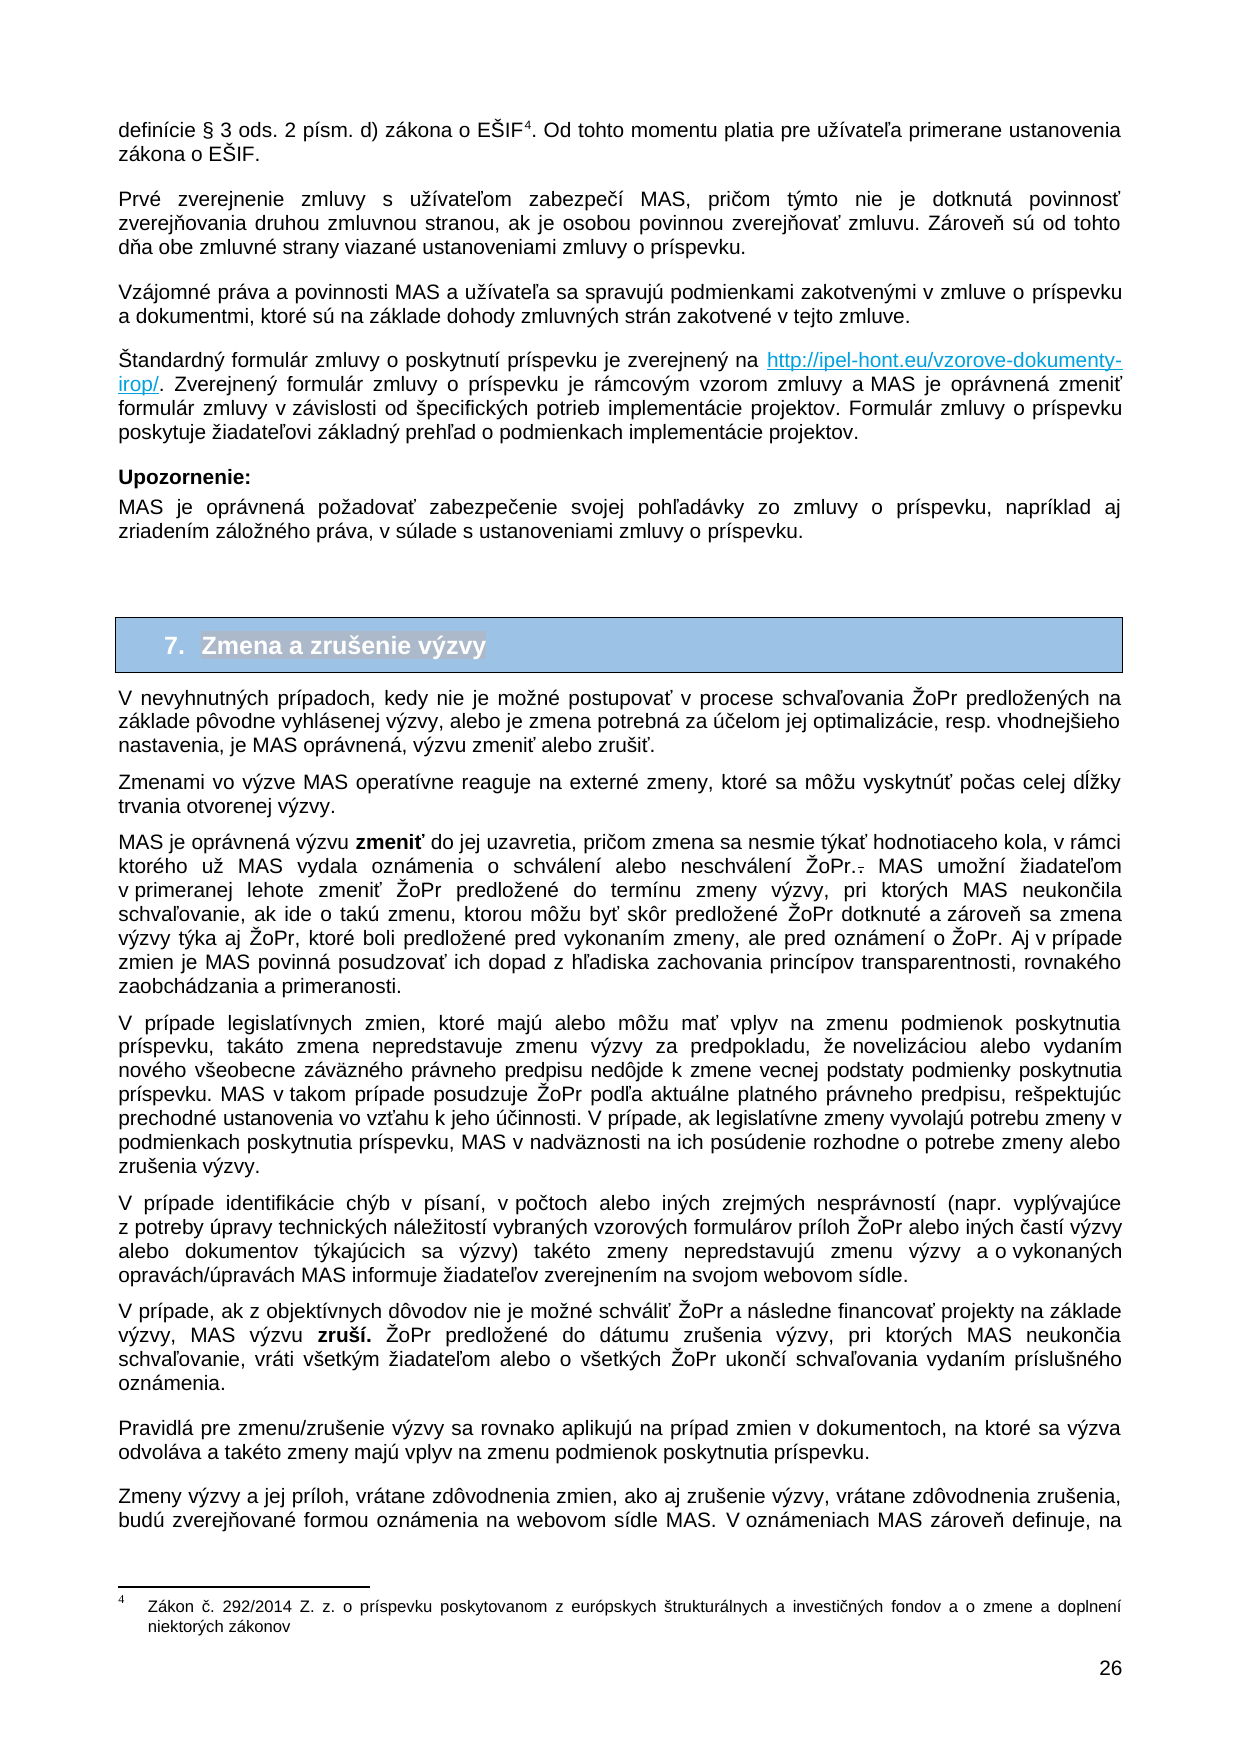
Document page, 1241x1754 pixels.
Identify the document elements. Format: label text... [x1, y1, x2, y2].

text Štandardný formulár zmluvy o poskytnutí príspevku je zverejnený na http://ipel-hont.eu/vzorove-dokumenty-irop/. Zverejnený formulár zmluvy o príspevku je rámcovým vzorom zmluvy a MAS je oprávnená zmeniť formulár zmluvy v závislosti od špecifických potrieb implementácie projektov. Formulár zmluvy o príspevku poskytuje žiadateľovi základný prehľad o podmienkach implementácie projektov. [118, 348, 1122, 444]
text Upozornenie: [118, 465, 1122, 489]
text Vzájomné práva a povinnosti MAS a užívateľa sa spravujú podmienkami zakotvenými v zmluve o príspevku a dokumentmi, ktoré sú na základe dohody zmluvných strán zakotvené v tejto zmluve. [118, 279, 1122, 327]
text MAS je oprávnená požadovať zabezpečenie svojej pohľadávky zo zmluvy o príspevku, napríklad aj zriadením záložného práva, v súlade s ustanoveniami zmluvy o príspevku. [118, 495, 1122, 543]
text Prvé zverejnenie zmluvy s užívateľom zabezpečí MAS, pričom týmto nie je dotknutá povinnosť zverejňovania druhou zmluvnou stranou, ak je osobou povinnou zverejňovať zmluvu. Zároveň sú od tohto dňa obe zmluvné strany viazané ustanoveniami zmluvy o príspevku. [118, 187, 1122, 259]
text V prípade identifikácie chýb v písaní, v počtoch alebo iných zrejmých nesprávností (napr. vyplývajúce z potreby úpravy technických náležitostí vybraných vzorových formulárov príloh ŽoPr alebo iných častí výzvy alebo dokumentov týkajúcich sa výzvy) takéto zmeny nepredstavujú zmenu výzvy a o vykonaných opravách/úpravách MAS informuje žiadateľov zverejnením na svojom webovom sídle. [118, 1191, 1122, 1286]
text Pravidlá pre zmenu/zrušenie výzvy sa rovnako aplikujú na prípad zmien v dokumentoch, na ktoré sa výzva odvoláva a takéto zmeny majú vplyv na zmenu podmienok poskytnutia príspevku. [118, 1416, 1122, 1463]
text MAS je oprávnená výzvu zmeniť do jej uzavretia, pričom zmena sa nesmie týkať hodnotiaceho kola, v rámci ktorého už MAS vydala oznámenia o schválení alebo neschválení ŽoPr.. MAS umožní žiadateľom v primeranej lehote zmeniť ŽoPr predložené do termínu zmeny výzvy, pri ktorých MAS neukončila schvaľovanie, ak ide o takú zmenu, ktorou môžu byť skôr predložené ŽoPr dotknuté a zároveň sa zmena výzvy týka aj ŽoPr, ktoré boli predložené pred vykonaním zmeny, ale pred oznámení o ŽoPr. Aj v prípade zmien je MAS povinná posudzovať ich dopad z hľadiska zachovania princípov transparentnosti, rovnakého zaobchádzania a primeranosti. [118, 830, 1122, 998]
text Zmenami vo výzve MAS operatívne reaguje na externé zmeny, ktoré sa môžu vyskytnúť počas celej dĺžky trvania otvorenej výzvy. [118, 770, 1122, 818]
text V prípade legislatívnych zmien, ktoré majú alebo môžu mať vplyv na zmenu podmienok poskytnutia príspevku, takáto zmena nepredstavuje zmenu výzvy za predpokladu, že novelizáciou alebo vydaním nového všeobecne záväzného právneho predpisu nedôjde k zmene vecnej podstaty podmienky poskytnutia príspevku. MAS v takom prípade posudzuje ŽoPr podľa aktuálne platného právneho predpisu, rešpektujúc prechodné ustanovenia vo vzťahu k jeho účinnosti. V prípade, ak legislatívne zmeny vyvolajú potrebu zmeny v podmienkach poskytnutia príspevku, MAS v nadväznosti na ich posúdenie rozhodne o potrebe zmeny alebo zrušenia výzvy. [118, 1010, 1122, 1178]
text V nevyhnutných prípadoch, kedy nie je možné postupovať v procese schvaľovania ŽoPr predložených na základe pôvodne vyhlásenej výzvy, alebo je zmena potrebná za účelom jej optimalizácie, resp. vhodnejšieho nastavenia, je MAS oprávnená, výzvu zmeniť alebo zrušiť. [118, 685, 1122, 757]
text V prípade, ak z objektívnych dôvodov nie je možné schváliť ŽoPr a následne financovať projekty na základe výzvy, MAS výzvu zruší. ŽoPr predložené do dátumu zrušenia výzvy, pri ktorých MAS neukončia schvaľovanie, vráti všetkým žiadateľom alebo o všetkých ŽoPr ukončí schvaľovania vydaním príslušného oznámenia. [118, 1299, 1122, 1395]
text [118, 1484, 1122, 1532]
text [118, 118, 1122, 166]
table_header Zmena a zrušenie výzvy [116, 618, 1122, 672]
